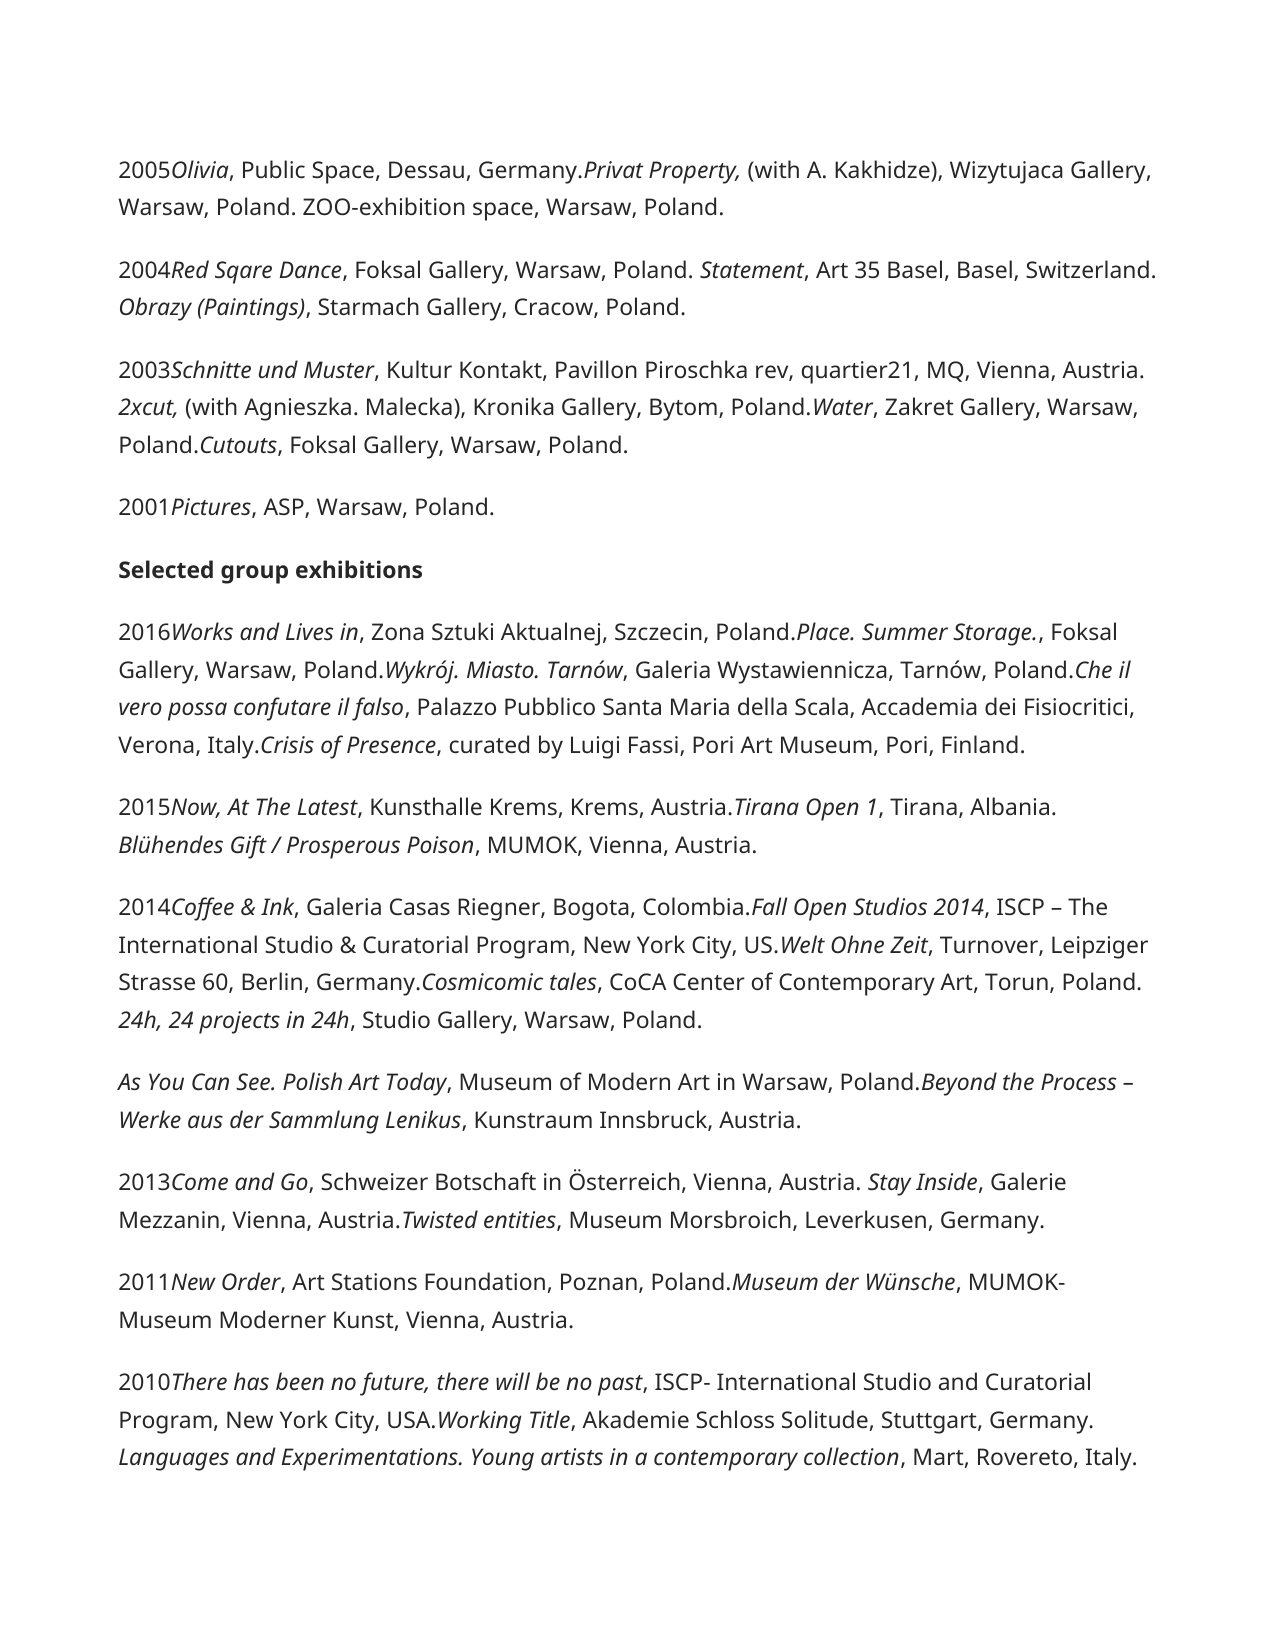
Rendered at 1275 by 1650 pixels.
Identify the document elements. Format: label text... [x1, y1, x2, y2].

text Selected group exhibitions [118, 548, 1157, 585]
text 2003 Schnitte und Muster, Kultur Kontakt, Pavillon Piroschka rev, quartier21, MQ, Vienna, Austria. 2xcut, (with Agnieszka. Malecka), Kronika Gallery, Bytom, Poland. Water, Zakret Gallery, Warsaw, Poland. Cutouts, Foksal Gallery, Warsaw, Poland. [118, 348, 1157, 460]
text 2015 Now, At The Latest, Kunsthalle Krems, Krems, Austria. Tirana Open 1, Tirana, Albania. Blühendes Gift / Prosperous Poison, MUMOK, Vienna, Austria. [118, 785, 1157, 860]
text 2005 Olivia, Public Space, Dessau, Germany. Privat Property, (with A. Kakhidze), Wizytujaca Gallery, Warsaw, Poland. ZOO-exhibition space, Warsaw, Poland. [118, 148, 1157, 223]
text 2016 Works and Lives in, Zona Sztuki Aktualnej, Szczecin, Poland. Place. Summer Storage., Foksal Gallery, Warsaw, Poland. Wykrój. Miasto. Tarnów, Galeria Wystawiennicza, Tarnów, Poland. Che il vero possa confutare il falso, Palazzo Pubblico Santa Maria della Scala, Accademia dei Fisiocritici, Verona, Italy. Crisis of Presence, curated by Luigi Fassi, Pori Art Museum, Pori, Finland. [118, 610, 1157, 760]
text 2004 Red Sqare Dance, Foksal Gallery, Warsaw, Poland. Statement, Art 35 Basel, Basel, Switzerland. Obrazy (Paintings), Starmach Gallery, Cracow, Poland. [118, 248, 1157, 323]
text 2011 New Order, Art Stations Foundation, Poznan, Poland. Museum der Wünsche, MUMOK- Museum Moderner Kunst, Vienna, Austria. [118, 1260, 1157, 1335]
text 2001 Pictures, ASP, Warsaw, Poland. [118, 485, 1157, 523]
text As You Can See. Polish Art Today, Museum of Modern Art in Warsaw, Poland. Beyond the Process – Werke aus der Sammlung Lenikus, Kunstraum Innsbruck, Austria. [118, 1060, 1157, 1135]
text 2014 Coffee & Ink, Galeria Casas Riegner, Bogota, Colombia. Fall Open Studios 2014, ISCP – The International Studio & Curatorial Program, New York City, US. Welt Ohne Zeit, Turnover, Leipziger Strasse 60, Berlin, Germany. Cosmicomic tales, CoCA Center of Contemporary Art, Torun, Poland. 24h, 24 projects in 24h, Studio Gallery, Warsaw, Poland. [118, 885, 1157, 1035]
text 2013 Come and Go, Schweizer Botschaft in Österreich, Vienna, Austria. Stay Inside, Galerie Mezzanin, Vienna, Austria. Twisted entities, Museum Morsbroich, Leverkusen, Germany. [118, 1160, 1157, 1235]
text 2010 There has been no future, there will be no past, ISCP- International Studio and Curatorial Program, New York City, USA. Working Title, Akademie Schloss Solitude, Stuttgart, Germany. Languages and Experimentations. Young artists in a contemporary collection, Mart, Rovereto, Italy. [118, 1360, 1157, 1473]
